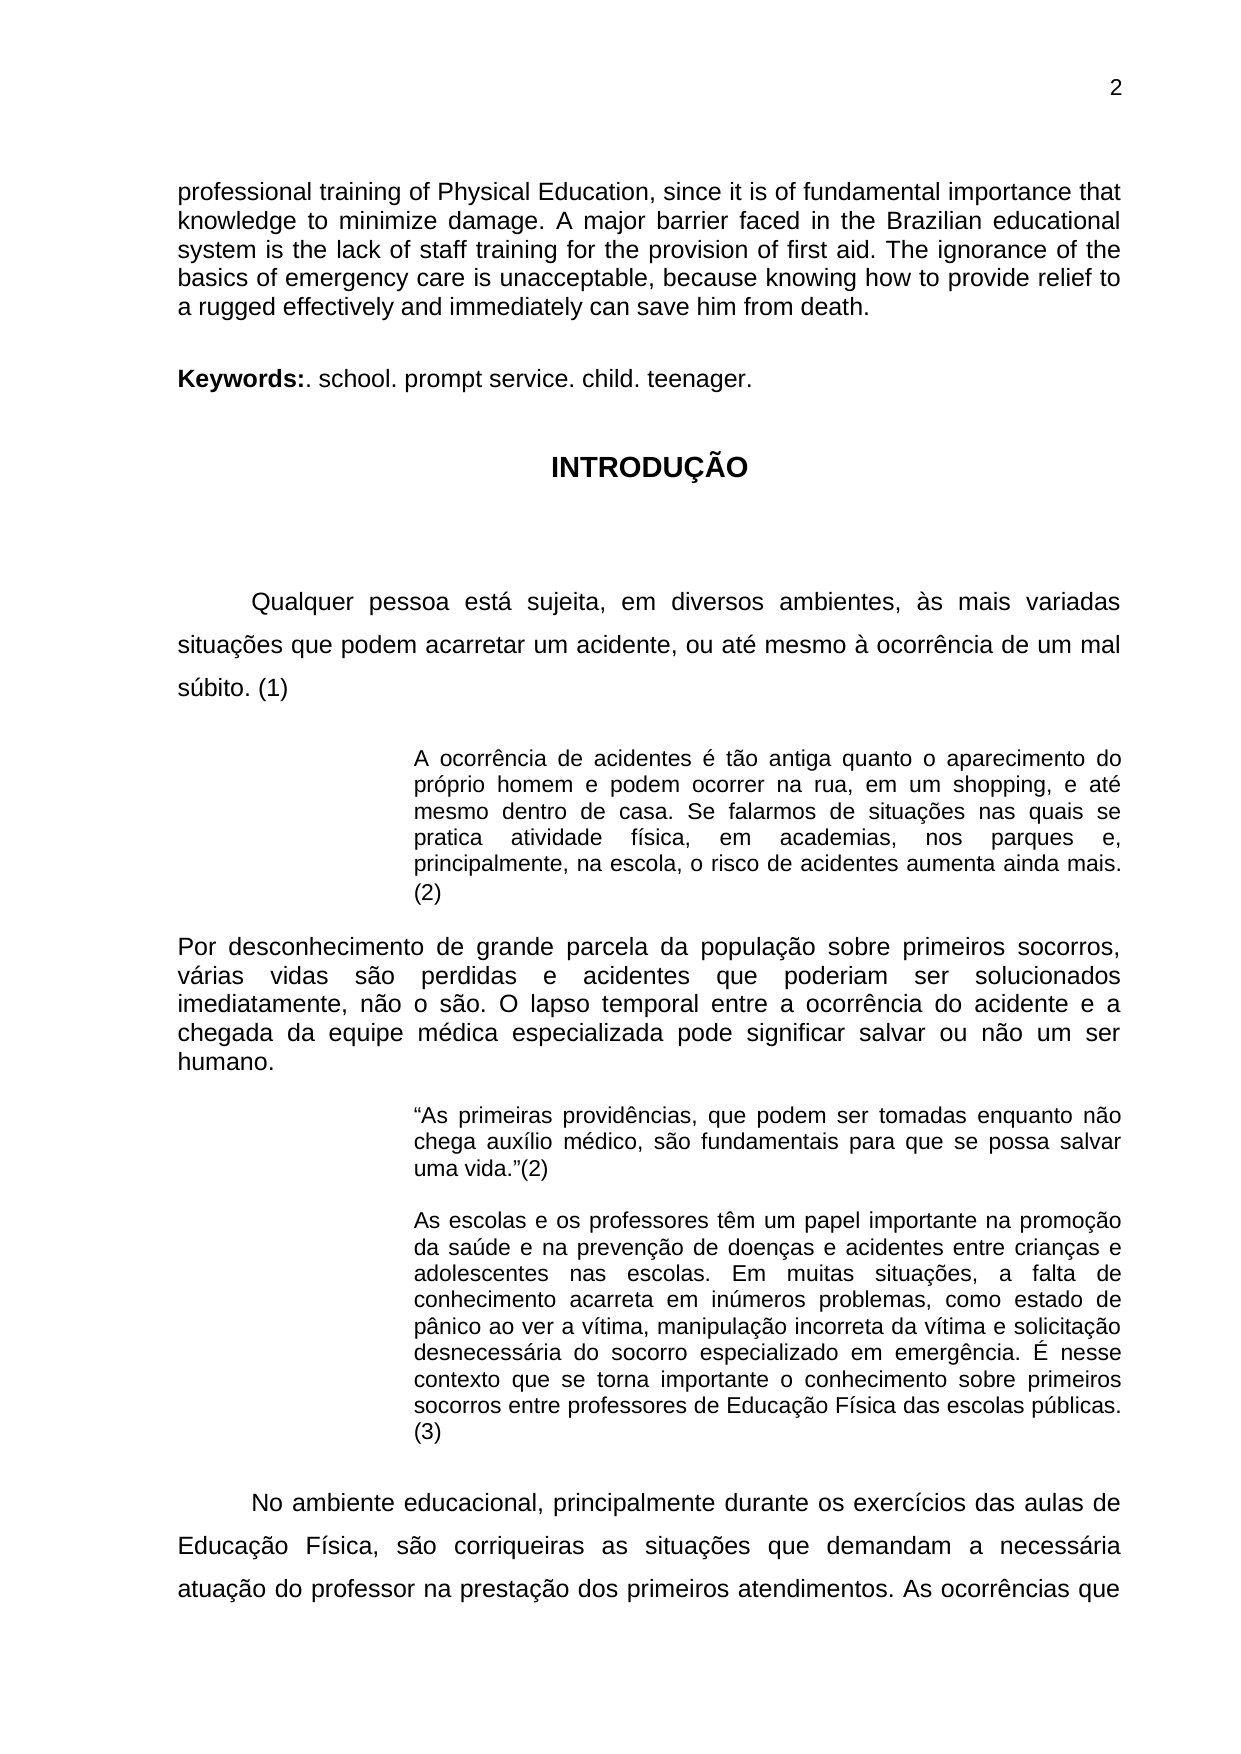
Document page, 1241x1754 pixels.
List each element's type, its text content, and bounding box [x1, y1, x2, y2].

text A ocorrência de acidentes é tão antiga quanto o aparecimento do próprio homem e podem ocorrer na rua, em um shopping, e até mesmo dentro de casa. Se falarmos de situações nas quais se pratica atividade física, em academias, nos parques e, principalmente, na escola, o risco de acidentes aumenta ainda mais.(2) [413, 745, 1122, 906]
text “As primeiras providências, que podem ser tomadas enquanto não chega auxílio médico, são fundamentais para que se possa salvar uma vida.”(2) [413, 1102, 1122, 1181]
text Qualquer pessoa está sujeita, em diversos ambientes, às mais variadas situações que podem acarretar um acidente, ou até mesmo à ocorrência de um mal súbito. (1) [177, 587, 1122, 702]
text professional training of Physical Education, since it is of fundamental importance that knowledge to minimize damage. A major barrier faced in the Brazilian educational system is the lack of staff training for the provision of first aid. The ignorance of the basics of emergency care is unacceptable, because knowing how to provide relief to a rugged effectively and immediately can save him from death. [177, 177, 1122, 321]
text INTRODUÇÃO [177, 450, 1122, 484]
text Keywords:. school. prompt service. child. teenager. [177, 364, 1122, 393]
text Por desconhecimento de grande parcela da população sobre primeiros socorros, várias vidas são perdidas e acidentes que poderiam ser solucionados imediatamente, não o são. O lapso temporal entre a ocorrência do acidente e a chegada da equipe médica especializada pode significar salvar ou não um ser humano. [177, 932, 1122, 1076]
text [177, 1488, 1122, 1603]
text As escolas e os professores têm um papel importante na promoção da saúde e na prevenção de doenças e acidentes entre crianças e adolescentes nas escolas. Em muitas situações, a falta de conhecimento acarreta em inúmeros problemas, como estado de pânico ao ver a vítima, manipulação incorreta da vítima e solicitação desnecessária do socorro especializado em emergência. É nesse contexto que se torna importante o conhecimento sobre primeiros socorros entre professores de Educação Física das escolas públicas.(3) [413, 1207, 1122, 1444]
